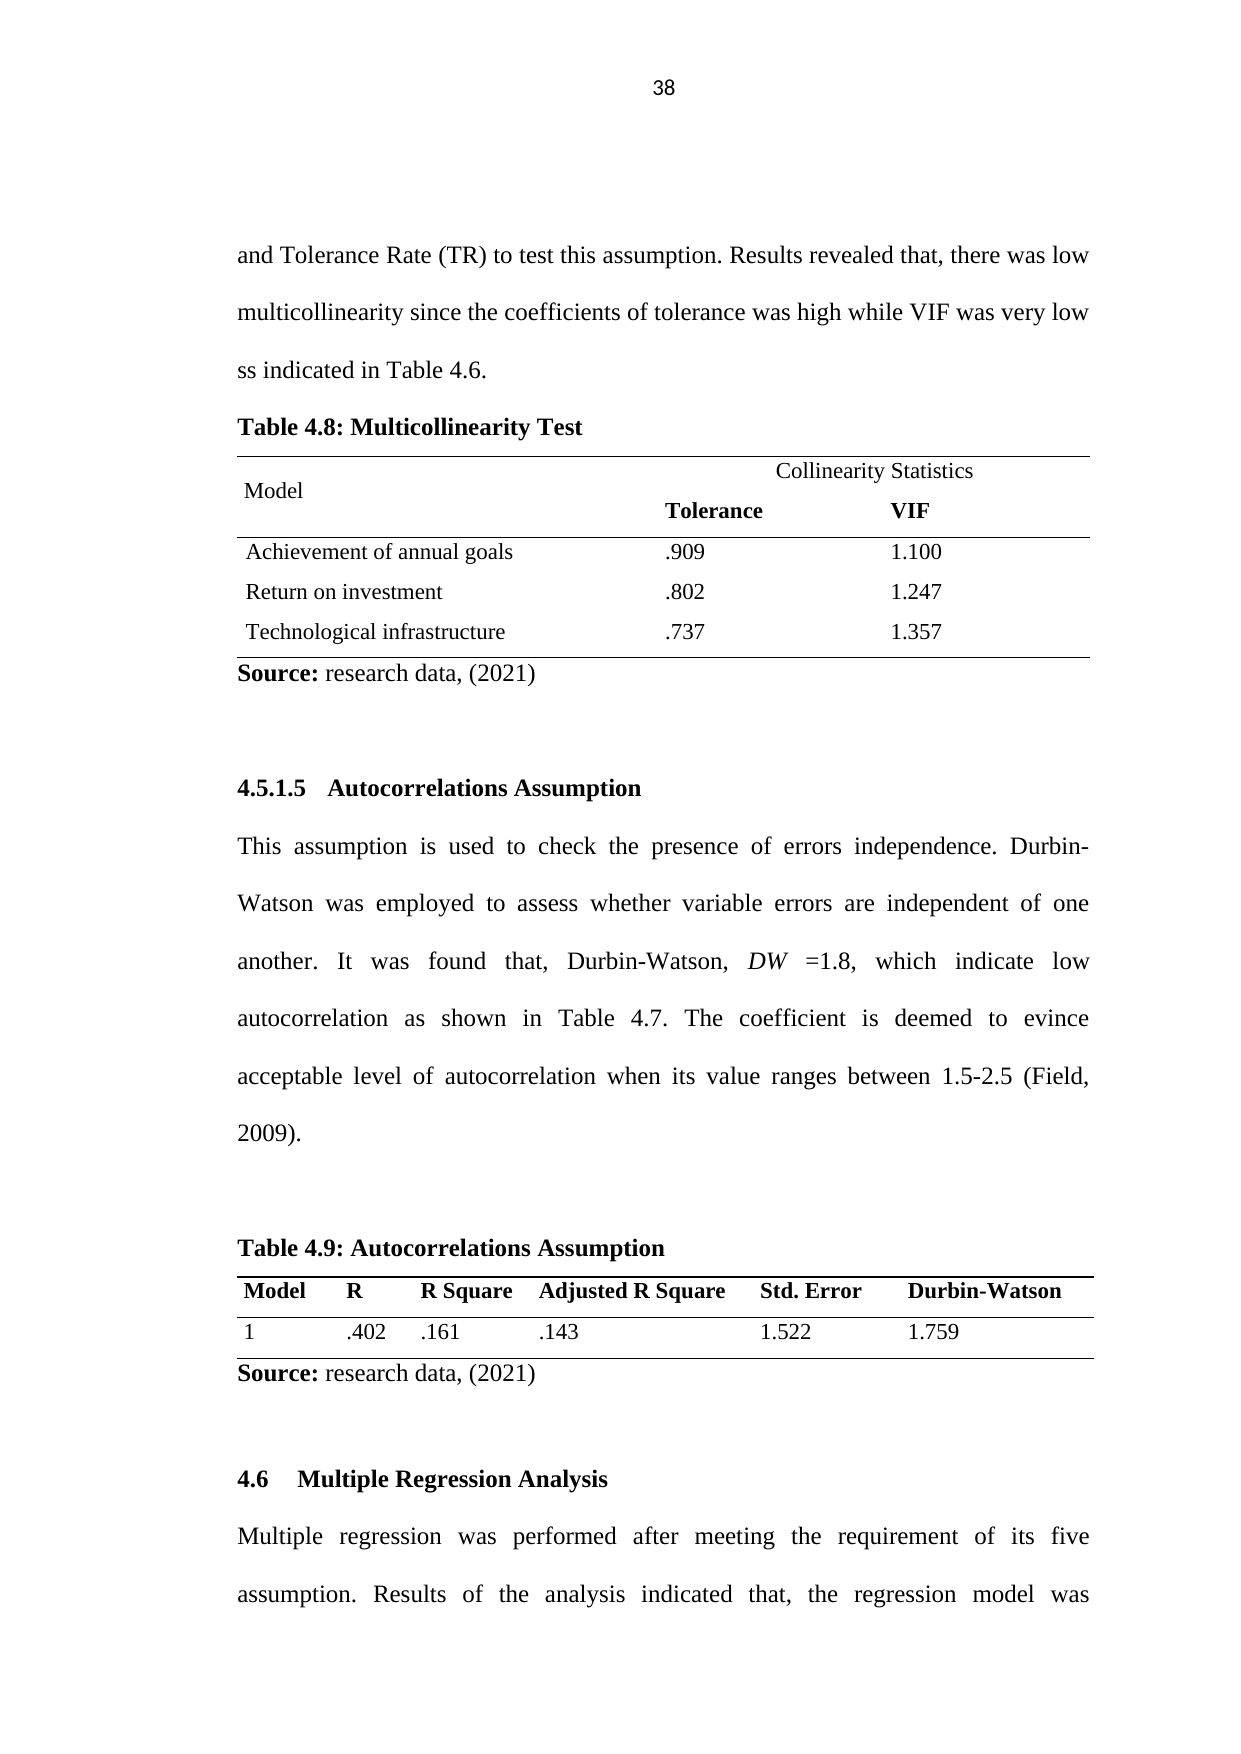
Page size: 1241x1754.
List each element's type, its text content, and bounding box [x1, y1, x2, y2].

table_header Collinearity Statistics [659, 457, 1090, 496]
table_header Durbin-Watson [902, 1278, 1094, 1317]
table_header Model [237, 1278, 340, 1317]
table_cell 1 [237, 1318, 340, 1357]
table_cell Return on investment [239, 577, 659, 618]
table_cell 1.100 [884, 538, 1090, 577]
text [237, 240, 1090, 384]
table_cell 1.759 [902, 1318, 1094, 1357]
table_cell 1.522 [754, 1318, 902, 1357]
table_cell .143 [533, 1318, 754, 1357]
table_cell Tolerance [659, 496, 884, 537]
table_cell 1.247 [884, 577, 1090, 618]
table_cell Achievement of annual goals [239, 538, 659, 577]
table_header Model [237, 457, 659, 537]
subtitle Multiple Regression Analysis [237, 1464, 1090, 1493]
table_cell .909 [659, 538, 884, 577]
text Source: research data, (2021) [237, 1359, 1090, 1387]
text Source: research data, (2021) [237, 658, 1090, 687]
table_cell VIF [884, 496, 1090, 537]
table_cell .161 [414, 1318, 532, 1357]
table_header R Square [414, 1278, 532, 1317]
text This assumption is used to check the presence of errors independence. Durbin-Watson was employed to assess whether variable errors are independent of one another. It was found that, Durbin-Watson, DW =1.8, which indicate low autocorrelation as shown in Table 4.7. The coefficient is deemed to evince acceptable level of autocorrelation when its value ranges between 1.5-2.5 (Field, 2009). [237, 831, 1090, 1147]
table_cell 1.357 [884, 618, 1090, 657]
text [237, 1521, 1090, 1608]
table_header Adjusted R Square [533, 1278, 754, 1317]
subtitle Autocorrelations Assumption [237, 773, 1090, 802]
table_header R [340, 1278, 414, 1317]
table_cell Technological infrastructure [239, 618, 659, 657]
table_cell .402 [340, 1318, 414, 1357]
table_cell .737 [659, 618, 884, 657]
table_header Std. Error [754, 1278, 902, 1317]
table_cell .802 [659, 577, 884, 618]
